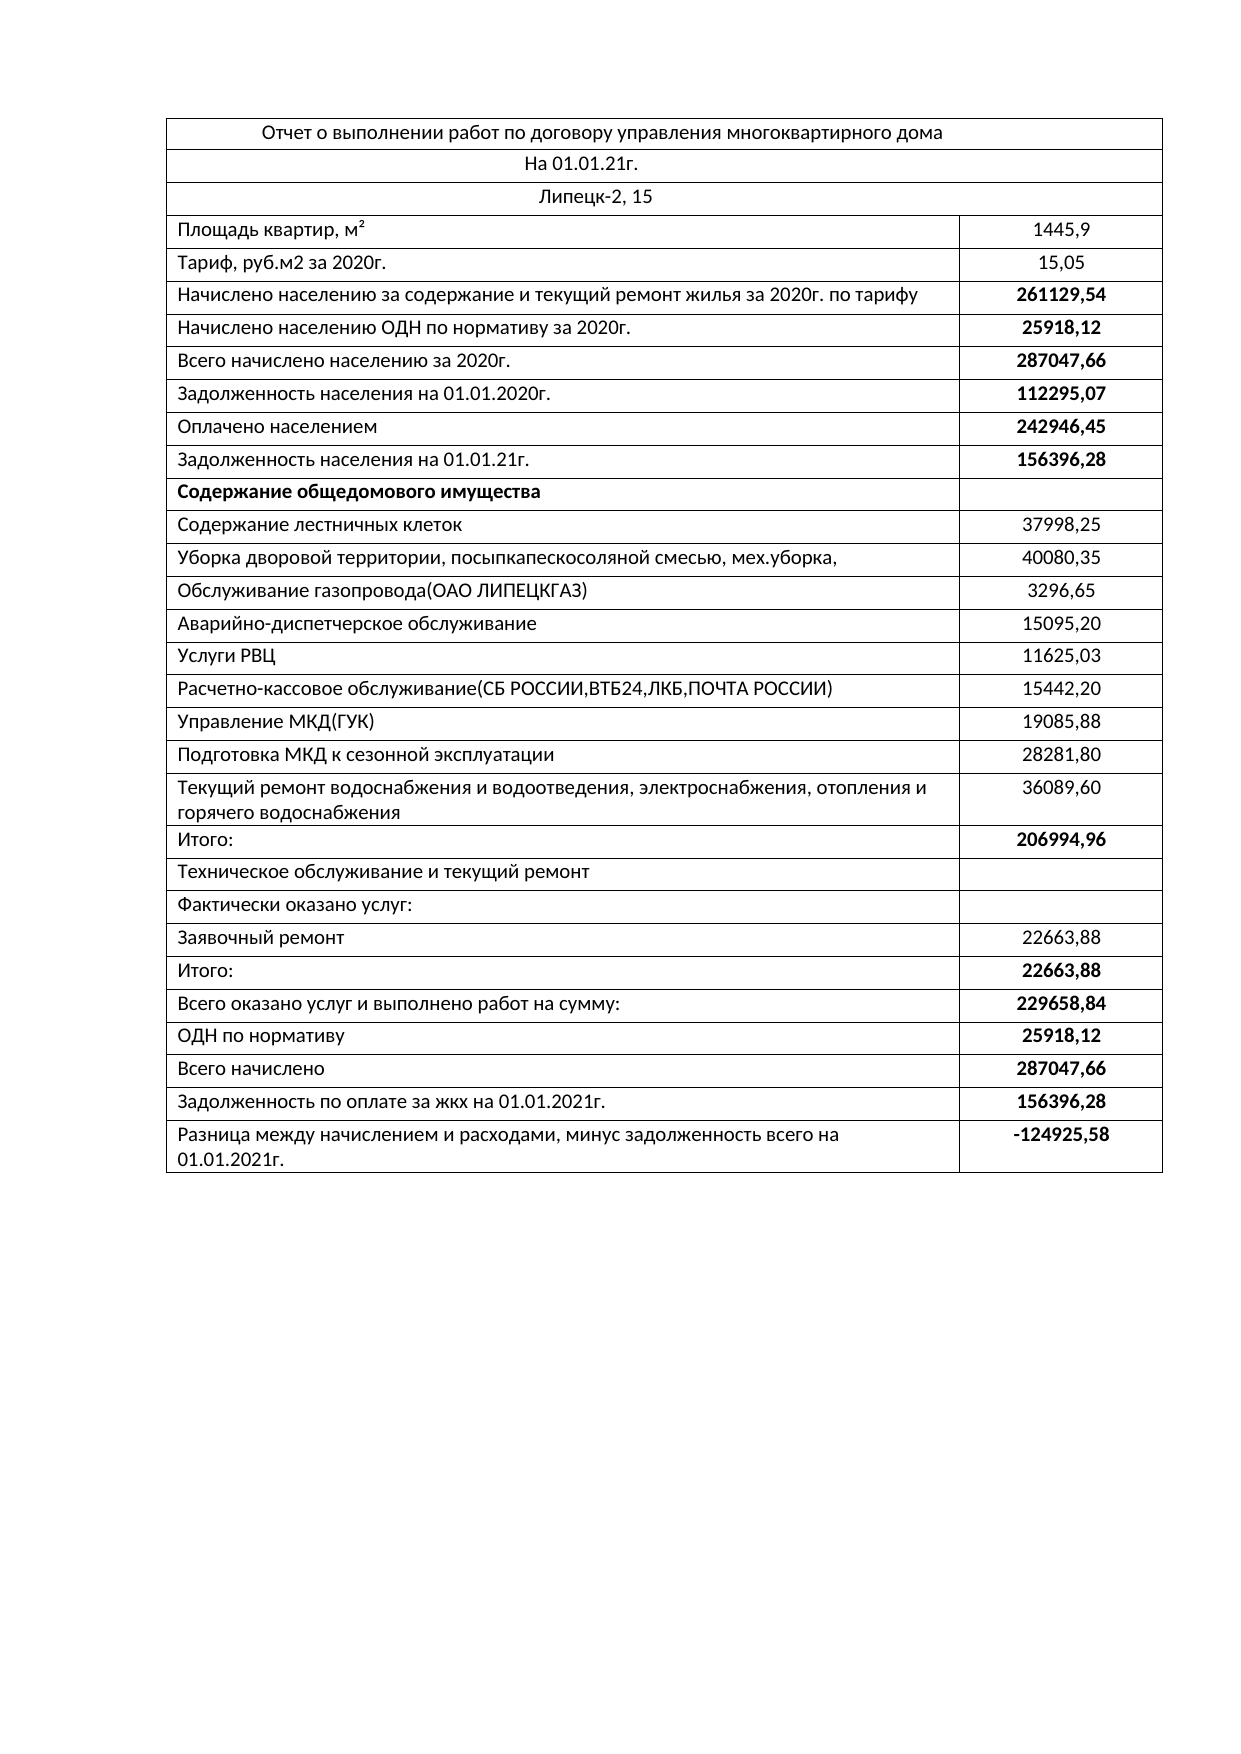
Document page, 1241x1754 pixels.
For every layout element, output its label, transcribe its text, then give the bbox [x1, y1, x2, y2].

table_cell Подготовка МКД к сезонной эксплуатации [167, 741, 959, 773]
table_cell Липецк-2, 15 [167, 183, 1162, 215]
table_cell 261129,54 [960, 282, 1162, 313]
table_cell 28281,80 [960, 741, 1162, 773]
table_cell Техническое обслуживание и текущий ремонт [167, 859, 959, 890]
table_cell 36089,60 [960, 774, 1162, 825]
table_cell Площадь квартир, м² [167, 216, 959, 248]
table_cell 3296,65 [960, 577, 1162, 609]
table_cell Оплачено населением [167, 413, 959, 445]
table_cell ОДН по нормативу [167, 1023, 959, 1054]
table_cell 15095,20 [960, 610, 1162, 642]
table_cell 112295,07 [960, 380, 1162, 412]
table_cell 287047,66 [960, 347, 1162, 379]
table_cell Заявочный ремонт [167, 924, 959, 956]
table_cell Расчетно-кассовое обслуживание(СБ РОССИИ,ВТБ24,ЛКБ,ПОЧТА РОССИИ) [167, 675, 959, 707]
table_cell Всего начислено [167, 1055, 959, 1087]
table_cell Содержание общедомового имущества [167, 479, 959, 510]
table_cell 11625,03 [960, 643, 1162, 674]
table_cell 37998,25 [960, 511, 1162, 543]
table_cell Услуги РВЦ [167, 643, 959, 674]
table_cell 242946,45 [960, 413, 1162, 445]
table_cell Всего оказано услуг и выполнено работ на сумму: [167, 990, 959, 1022]
table_cell Начислено населению ОДН по нормативу за 2020г. [167, 315, 959, 346]
table_cell 40080,35 [960, 544, 1162, 576]
table_cell 156396,28 [960, 1088, 1162, 1120]
table_cell -124925,58 [960, 1121, 1162, 1172]
table_cell Аварийно-диспетчерское обслуживание [167, 610, 959, 642]
table_cell Управление МКД(ГУК) [167, 708, 959, 740]
table_header Отчет о выполнении работ по договору управления многоквартирного дома [167, 119, 1162, 149]
table_cell Разница между начислением и расходами, минус задолженность всего на 01.01.2021г. [167, 1121, 959, 1172]
table_cell На 01.01.21г. [167, 150, 1162, 182]
table_cell Текущий ремонт водоснабжения и водоотведения, электроснабжения, отопления и горячего водоснабжения [167, 774, 959, 825]
table_cell Тариф, руб.м2 за 2020г. [167, 249, 959, 281]
table_cell 156396,28 [960, 446, 1162, 477]
table_cell Задолженность населения на 01.01.2020г. [167, 380, 959, 412]
table_cell 25918,12 [960, 1023, 1162, 1054]
table_cell Итого: [167, 826, 959, 857]
table_cell [960, 479, 1162, 510]
table_cell 25918,12 [960, 315, 1162, 346]
table_cell Итого: [167, 957, 959, 989]
table_cell 22663,88 [960, 924, 1162, 956]
table_cell 229658,84 [960, 990, 1162, 1022]
table_cell Фактически оказано услуг: [167, 891, 959, 923]
table_cell [960, 859, 1162, 890]
table_cell Содержание лестничных клеток [167, 511, 959, 543]
table_cell 22663,88 [960, 957, 1162, 989]
table_cell Задолженность населения на 01.01.21г. [167, 446, 959, 477]
table_cell Начислено населению за содержание и текущий ремонт жилья за 2020г. по тарифу [167, 282, 959, 313]
table_cell 19085,88 [960, 708, 1162, 740]
table_cell 287047,66 [960, 1055, 1162, 1087]
table_cell Уборка дворовой территории, посыпкапескосоляной смесью, мех.уборка, [167, 544, 959, 576]
table_cell Задолженность по оплате за жкх на 01.01.2021г. [167, 1088, 959, 1120]
table_cell [960, 891, 1162, 923]
table_cell Обслуживание газопровода(ОАО ЛИПЕЦКГАЗ) [167, 577, 959, 609]
table_cell 206994,96 [960, 826, 1162, 857]
table_cell 15,05 [960, 249, 1162, 281]
table_cell Всего начислено населению за 2020г. [167, 347, 959, 379]
table_cell 15442,20 [960, 675, 1162, 707]
table_cell 1445,9 [960, 216, 1162, 248]
